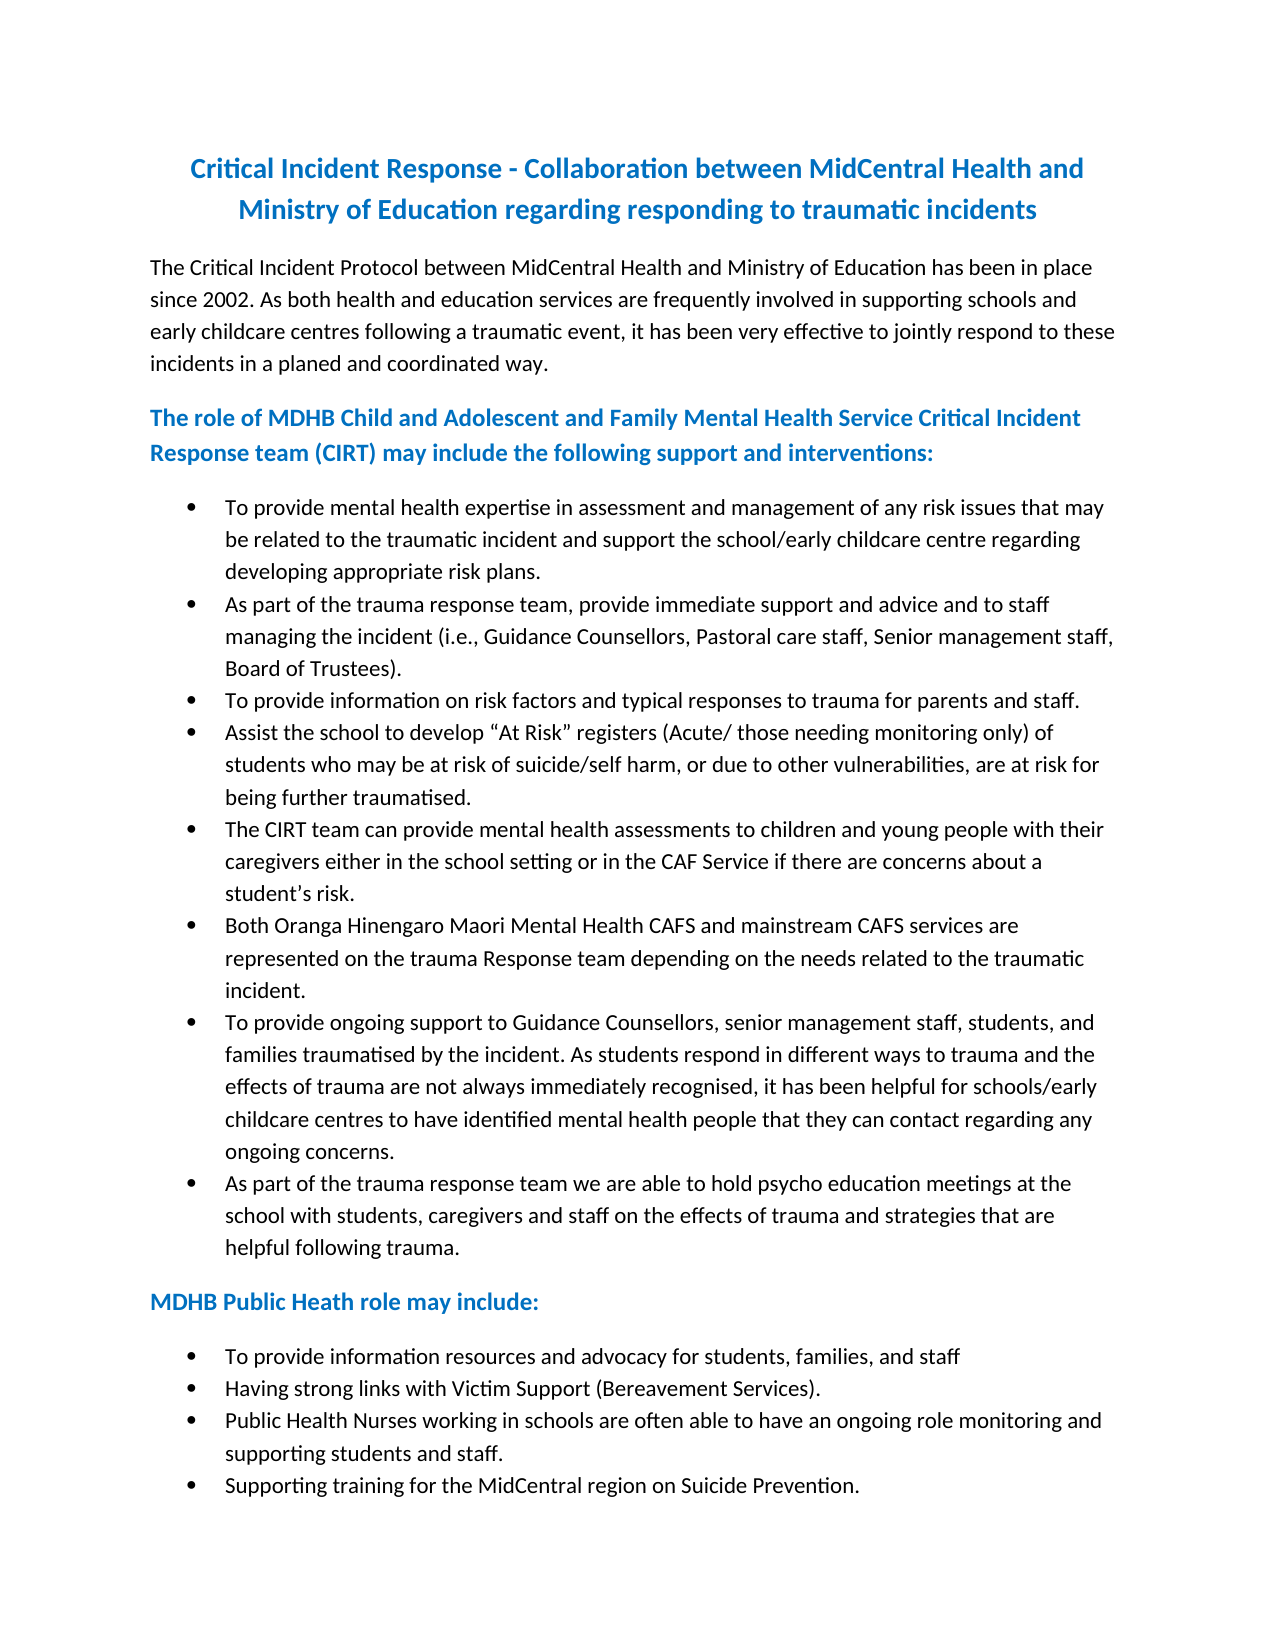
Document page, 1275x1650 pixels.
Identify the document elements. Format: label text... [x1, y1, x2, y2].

list Assist the school to develop “At Risk” registers (Acute/ those needing monitoring only) of students who may be at risk of suicide/self harm, or due to other vulnerabilities, are at risk for being further traumatised. [187, 718, 1125, 811]
list As part of the trauma response team, provide immediate support and advice and to staff managing the incident (i.e., Guidance Counsellors, Pastoral care staff, Senior management staff, Board of Trustees). [187, 590, 1125, 682]
subtitle MDHB Public Heath role may include: [150, 1286, 1125, 1317]
list Having strong links with Victim Support (Bereavement Services). [187, 1374, 1125, 1402]
list Public Health Nurses working in schools are often able to have an ongoing role monitoring and supporting students and staff. [187, 1407, 1125, 1467]
list The CIRT team can provide mental health assessments to children and young people with their caregivers either in the school setting or in the CAF Service if there are concerns about a student’s risk. [187, 815, 1125, 907]
subtitle Critical Incident Response - Collaboration between MidCentral Health and Ministry of Education regarding responding to traumatic incidents [150, 150, 1125, 227]
list Both Oranga Hinengaro Maori Mental Health CAFS and mainstream CAFS services are represented on the trauma Response team depending on the needs related to the traumatic incident. [187, 912, 1125, 1004]
list As part of the trauma response team we are able to hold psycho education meetings at the school with students, caregivers and staff on the effects of trauma and strategies that are helpful following trauma. [187, 1169, 1125, 1261]
list To provide information on risk factors and typical responses to trauma for parents and staff. [187, 686, 1125, 714]
list To provide information resources and advocacy for students, families, and staff [187, 1342, 1125, 1370]
text The Critical Incident Protocol between MidCentral Health and Ministry of Education has been in place since 2002. As both health and education services are frequently involved in supporting schools and early childcare centres following a traumatic event, it has been very effective to jointly respond to these incidents in a planed and coordinated way. [150, 253, 1125, 377]
list Supporting training for the MidCentral region on Suicide Prevention. [187, 1471, 1125, 1499]
list To provide mental health expertise in assessment and management of any risk issues that may be related to the traumatic incident and support the school/early childcare centre regarding developing appropriate risk plans. [187, 493, 1125, 586]
subtitle The role of MDHB Child and Adolescent and Family Mental Health Service Critical Incident Response team (CIRT) may include the following support and interventions: [150, 402, 1125, 468]
list To provide ongoing support to Guidance Counsellors, senior management staff, students, and families traumatised by the incident. As students respond in different ways to trauma and the effects of trauma are not always immediately recognised, it has been helpful for schools/early childcare centres to have identified mental health people that they can contact regarding any ongoing concerns. [187, 1008, 1125, 1165]
